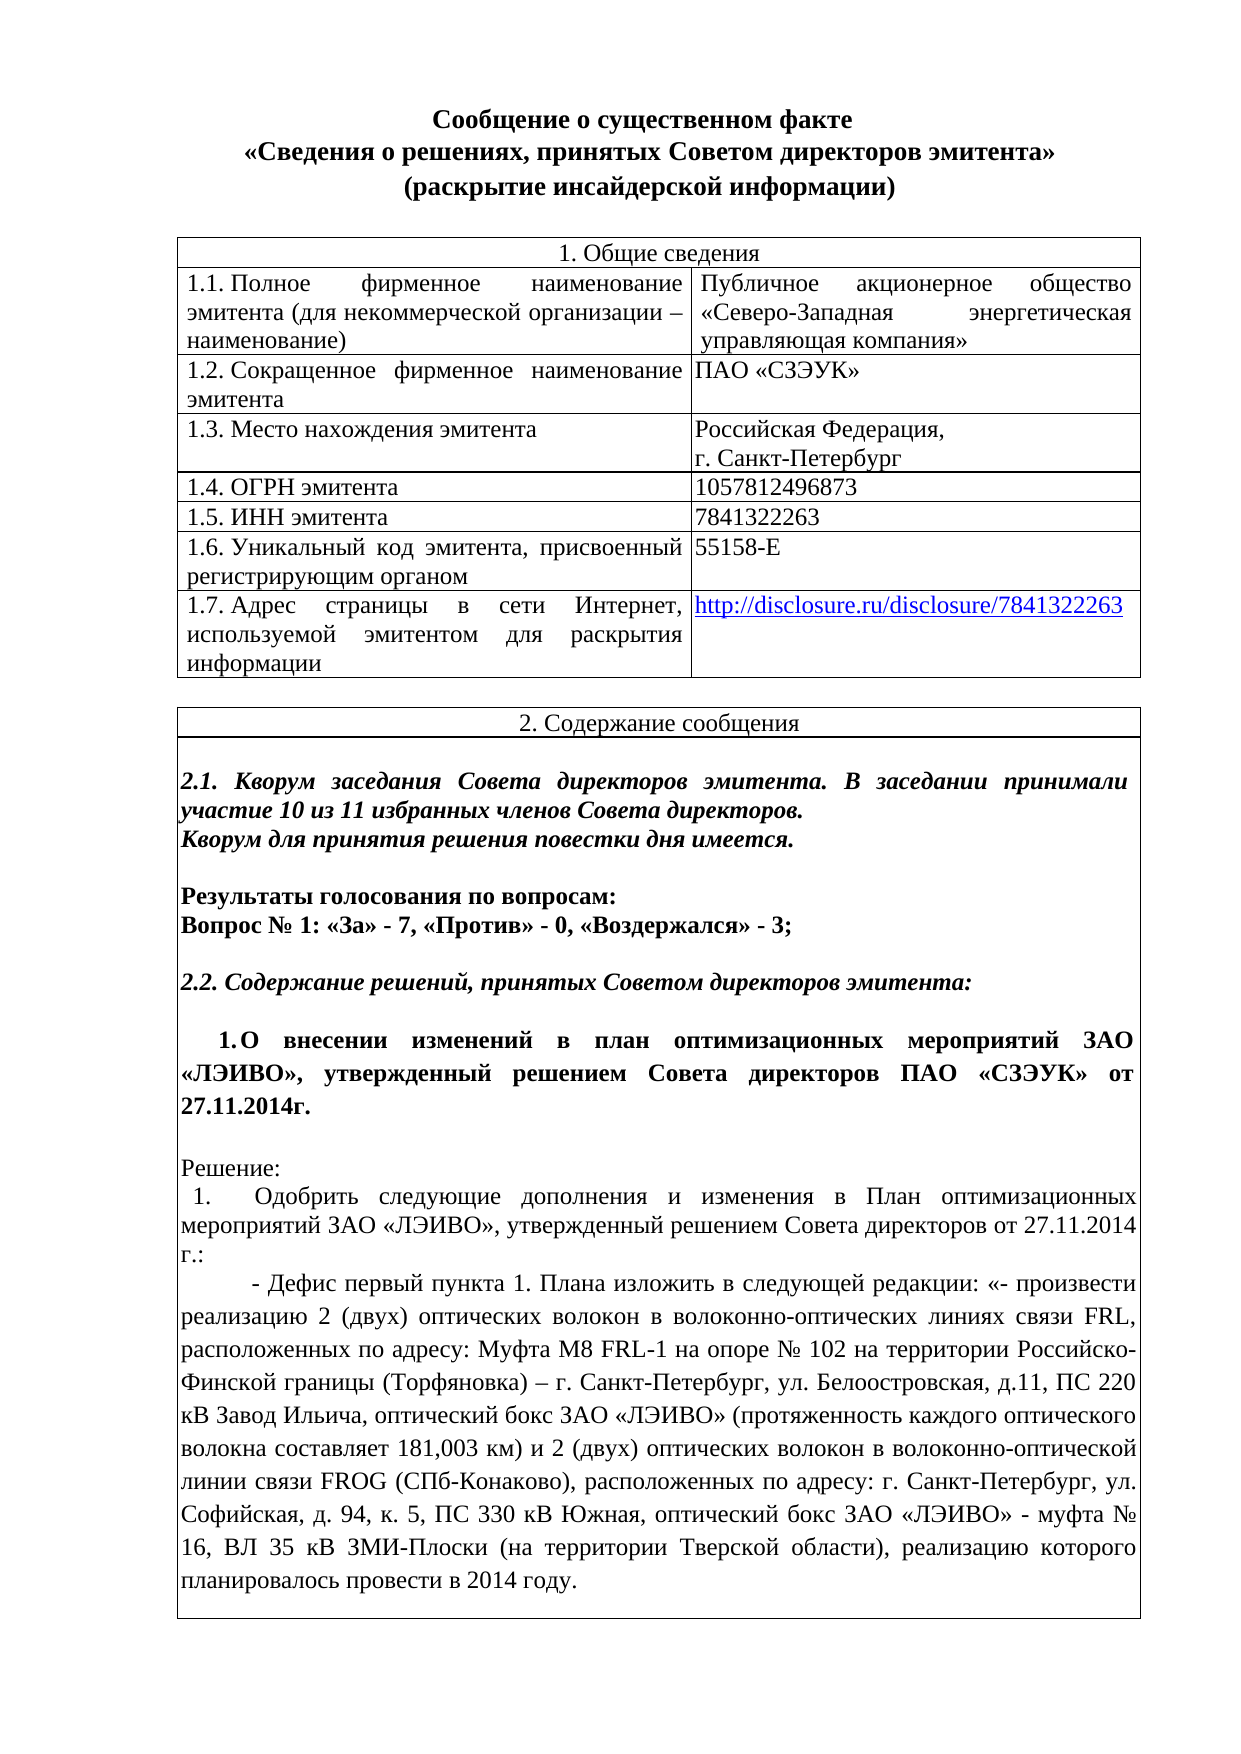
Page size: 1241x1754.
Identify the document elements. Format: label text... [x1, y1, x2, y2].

table_cell 1.3. Место нахождения эмитента [178, 414, 691, 471]
text (раскрытие инсайдерской информации) [177, 170, 1122, 201]
table_cell 1.7. Адрес страницы в сети Интернет, используемой эмитентом для раскрытия информации [178, 591, 691, 677]
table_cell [178, 738, 1140, 1618]
table_cell 1.6. Уникальный код эмитента, присвоенный регистрирующим органом [178, 532, 691, 589]
table_cell Публичное акционерное общество «Северо-Западная энергетическая управляющая компания» [692, 268, 1140, 354]
table_cell Российская Федерация, г. Санкт-Петербург [692, 414, 1140, 471]
text Сообщение о существенном факте [162, 103, 1122, 134]
table_cell 1057812496873 [692, 473, 1140, 501]
table_header 1. Общие сведения [178, 238, 1140, 267]
text «Сведения о решениях, принятых Cоветом директоров эмитента» [177, 134, 1122, 166]
table_cell 1.4. ОГРН эмитента [178, 473, 691, 501]
table_cell http://disclosure.ru/disclosure/7841322263 [692, 591, 1140, 677]
table_cell 7841322263 [692, 502, 1140, 531]
table_cell 1.5. ИНН эмитента [178, 502, 691, 531]
table_cell 1.1. Полное фирменное наименование эмитента (для некоммерческой организации – наименование) [178, 268, 691, 354]
table_cell 55158-E [692, 532, 1140, 589]
table_cell 1.2. Сокращенное фирменное наименование эмитента [178, 355, 691, 413]
table_cell ПАО «СЗЭУК» [692, 355, 1140, 413]
table_header 2. Содержание сообщения [178, 708, 1140, 736]
